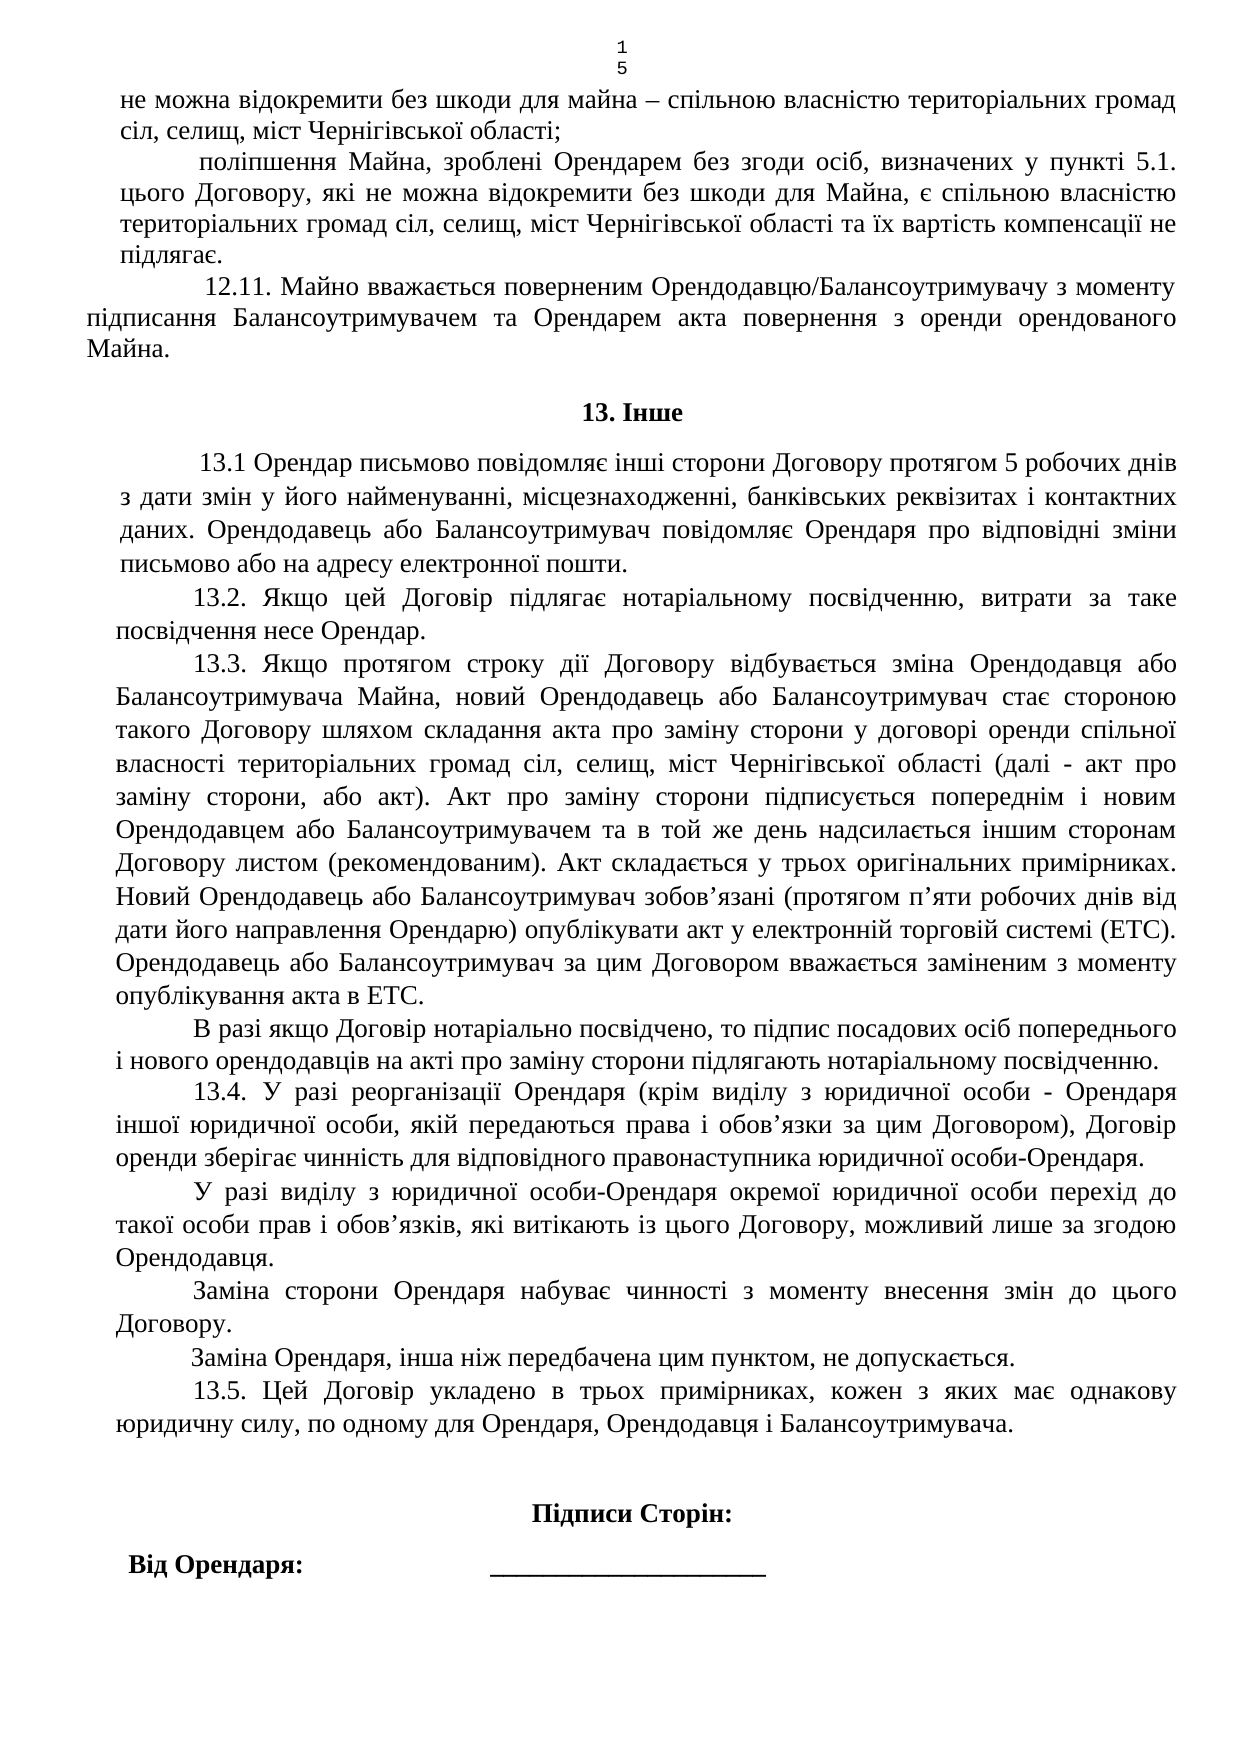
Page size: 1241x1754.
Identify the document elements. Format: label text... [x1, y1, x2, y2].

text поліпшення Майна, зроблені Орендарем без згоди осіб, визначених у пункті 5.1. цього Договору, які не можна відокремити без шкоди для Майна, є спільною власністю територіальних громад сіл, селищ, міст Чернігівської області та їх вартість компенсації не підлягає. [120, 145, 1178, 270]
text Заміна сторони Орендаря набуває чинності з моменту внесення змін до цього Договору. [116, 1274, 1178, 1339]
list Якщо цей Договір підлягає нотаріальному посвідченню, витрати за таке посвідчення несе Орендар. [116, 581, 1178, 645]
text Підписи Сторін: [86, 1497, 1178, 1528]
list Цей Договір укладено в трьох примірниках, кожен з яких має однакову юридичну силу, по одному для Орендаря, Орендодавця і Балансоутримувача. [116, 1374, 1178, 1438]
text Від Орендаря: [86, 1549, 1178, 1580]
text 13.1 Орендар письмово повідомляє інші сторони Договору протягом 5 робочих днів з дати змін у його найменуванні, місцезнаходженні, банківських реквізитах і контактних даних. Орендодавець або Балансоутримувач повідомляє Орендаря про відповідні зміни письмово або на адресу електронної пошти. [120, 446, 1178, 578]
list Якщо протягом строку дії Договору відбувається зміна Орендодавця або Балансоутримувача Майна, новий Орендодавець або Балансоутримувач стає стороною такого Договору шляхом складання акта про заміну сторони у договорі оренди спільної власності територіальних громад сіл, селищ, міст Чернігівської області (далі - акт про заміну сторони, або акт). Акт про заміну сторони підписується попереднім і новим Орендодавцем або Балансоутримувачем та в той же день надсилається іншим сторонам Договору листом (рекомендованим). Акт складається у трьох оригінальних примірниках. Новий Орендодавець або Балансоутримувач зобов’язані (протягом п’яти робочих днів від дати його направлення Орендарю) опублікувати акт у електронній торговій системі (ETC). Орендодавець або Балансоутримувач за цим Договором вважається заміненим з моменту опублікування акта в ETC. [115, 647, 1178, 1011]
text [120, 83, 1178, 145]
text Заміна Орендаря, інша ніж передбачена цим пунктом, не допускається. [86, 1341, 1178, 1372]
text 13. Інше [86, 397, 1178, 428]
text У разі виділу з юридичної особи-Орендаря окремої юридичної особи перехід до такої особи прав і обов’язків, які витікають із цього Договору, можливий лише за згодою Орендодавця. [115, 1174, 1178, 1272]
list У разі реорганізації Орендаря (крім виділу з юридичної особи - Орендаря іншої юридичної особи, якій передаються права і обов’язки за цим Договором), Договір оренди зберігає чинність для відповідного правонаступника юридичної особи-Орендаря. [115, 1075, 1178, 1172]
text В разі якщо Договір нотаріально посвідчено, то підпис посадових осіб попереднього і нового орендодавців на акті про заміну сторони підлягають нотаріальному посвідченню. [115, 1013, 1178, 1075]
text 12.11. Майно вважається поверненим Орендодавцю/Балансоутримувачу з моменту підписання Балансоутримувачем та Орендарем акта повернення з оренди орендованого Майна. [86, 270, 1178, 363]
